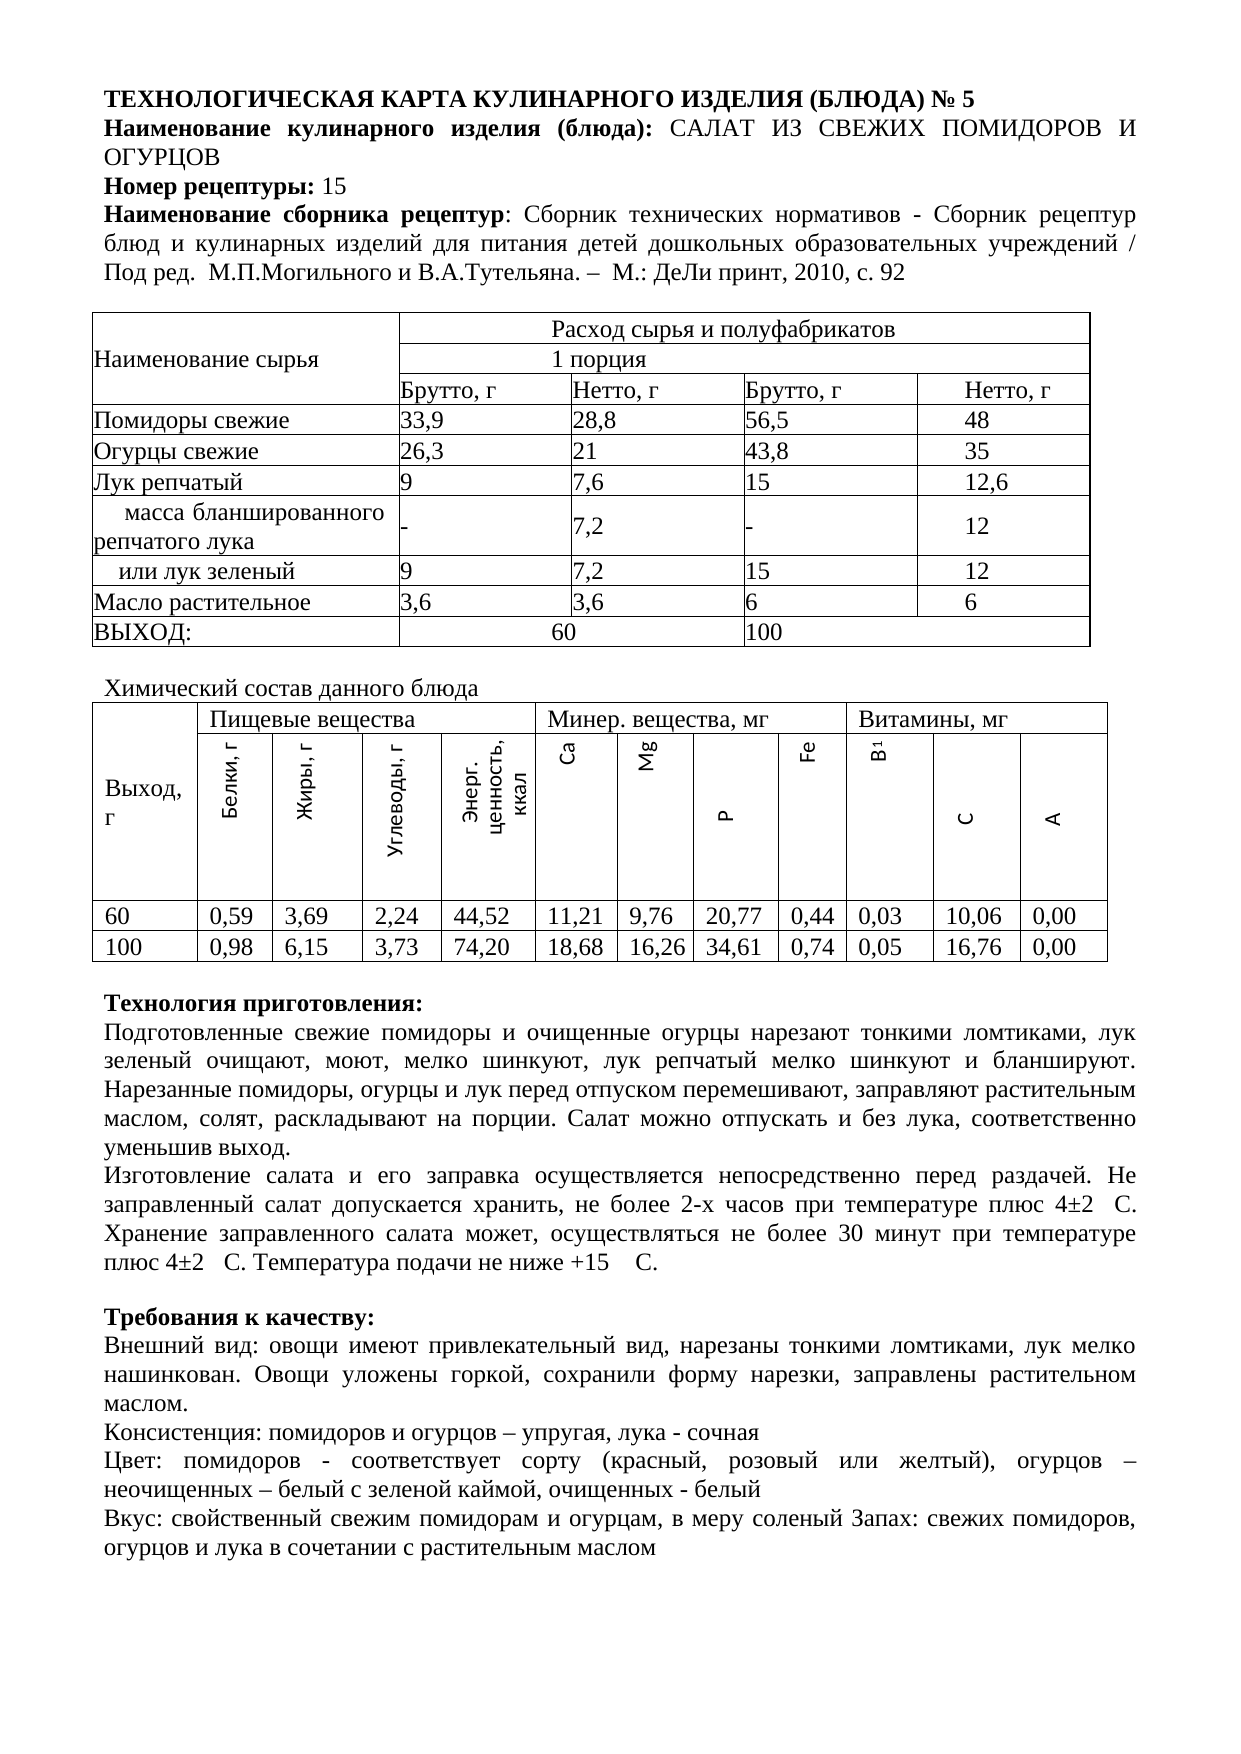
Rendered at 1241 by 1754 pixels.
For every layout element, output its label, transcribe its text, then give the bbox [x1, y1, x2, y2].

table_cell Нетто, г [572, 374, 744, 404]
text Цвет: помидоров - соответствует сорту (красный, розовый или желтый), огурцов – неочищенных – белый с зеленой каймой, очищенных - белый [103, 1446, 1137, 1503]
table_cell 33,9 [400, 405, 550, 434]
table_header Выход, г [93, 703, 197, 899]
table_cell 3,69 [273, 901, 362, 930]
text Химический состав данного блюда [103, 673, 1137, 702]
table_cell 48 [964, 405, 1089, 434]
table_cell [618, 734, 693, 899]
table_header Минер. вещества, мг [536, 703, 846, 733]
table_cell 16,26 [618, 931, 693, 961]
table_cell Нетто, г [964, 374, 1089, 404]
text Вкус: свойственный свежим помидорам и огурцам, в меру соленый Запах: свежих помидоров, огурцов и лука в сочетании с растительным маслом [103, 1503, 1137, 1561]
table_header Наименование сырья [93, 313, 399, 404]
table_cell 3,6 [400, 586, 550, 616]
table_cell 9 [400, 556, 550, 585]
table_cell [918, 405, 964, 434]
table_cell [550, 435, 571, 465]
table_cell 3,6 [572, 586, 744, 616]
text ТЕХНОЛОГИЧЕСКАЯ КАРТА КУЛИНАРНОГО ИЗДЕЛИЯ (БЛЮДА) № 5 [103, 84, 1137, 113]
table_cell 18,68 [536, 931, 617, 961]
table_cell 0,00 [1021, 901, 1107, 930]
table_cell 16,76 [934, 931, 1020, 961]
table_cell 20,77 [694, 901, 778, 930]
table_cell или лук зеленый [93, 556, 399, 585]
text Наименование кулинарного изделия (блюда): САЛАТ ИЗ СВЕЖИХ ПОМИДОРОВ И ОГУРЦОВ [103, 113, 1137, 171]
table_cell 9 [400, 466, 550, 495]
table_cell 74,20 [442, 931, 535, 961]
table_cell масса бланшированного репчатого лука [93, 496, 399, 554]
table_cell 35 [964, 435, 1089, 465]
table_cell 11,21 [536, 901, 617, 930]
table_cell [550, 496, 571, 554]
text Изготовление салата и его заправка осуществляется непосредственно перед раздачей. Не заправленный салат допускается хранить, не более 2-х часов при температуре плюс 4±2С. Хранение заправленного салата может, осуществляться не более 30 минут при температуре плюс 4±2С. Температура подачи не ниже +15 С. [103, 1161, 1137, 1276]
table_cell [442, 734, 535, 899]
table_cell [550, 374, 571, 404]
table_cell [273, 734, 362, 899]
text Внешний вид: овощи имеют привлекательный вид, нарезаны тонкими ломтиками, лук мелко нашинкован. Овощи уложены горкой, сохранили форму нарезки, заправлены растительном маслом. [103, 1331, 1137, 1417]
table_cell 100 [745, 617, 964, 646]
text Требования к качеству: [103, 1302, 1137, 1331]
table_cell [550, 466, 571, 495]
table_cell 6,15 [273, 931, 362, 961]
table_cell 10,06 [934, 901, 1020, 930]
table_cell Брутто, г [400, 374, 550, 404]
table_cell [918, 466, 964, 495]
table_cell Масло растительное [93, 586, 399, 616]
table_cell [918, 374, 964, 404]
table_cell [536, 734, 617, 899]
table_cell 60 [550, 617, 744, 646]
table_cell 15 [745, 556, 917, 585]
table_cell [400, 344, 550, 373]
text Номер рецептуры: 15 [103, 171, 1137, 199]
table_cell 60 [93, 901, 197, 930]
table_header [964, 313, 1089, 343]
table_cell [363, 734, 441, 899]
table_cell [550, 586, 571, 616]
table_cell [918, 556, 964, 585]
table_cell 7,2 [572, 496, 744, 554]
table_cell 0,74 [779, 931, 846, 961]
table_cell 2,24 [363, 901, 441, 930]
table_cell 6 [964, 586, 1089, 616]
table_cell [918, 496, 964, 554]
table_cell Огурцы свежие [93, 435, 399, 465]
table_cell 6 [745, 586, 917, 616]
table_cell 15 [745, 466, 917, 495]
table_cell 0,98 [198, 931, 272, 961]
table_header Витамины, мг [847, 703, 1107, 733]
text Технология приготовления: [103, 988, 1137, 1017]
table_cell 56,5 [745, 405, 917, 434]
table_cell 7,2 [572, 556, 744, 585]
table_cell [779, 734, 846, 899]
table_cell 43,8 [745, 435, 917, 465]
text Консистенция: помидоров и огурцов – упругая, лука - сочная [103, 1417, 1137, 1446]
table_cell 0,03 [847, 901, 933, 930]
table_cell [198, 734, 272, 899]
table_cell [964, 617, 1089, 646]
table_cell [847, 734, 933, 899]
table_cell 0,00 [1021, 931, 1107, 961]
table_cell ВЫХОД: [93, 617, 399, 646]
table_cell Лук репчатый [93, 466, 399, 495]
table_cell [918, 435, 964, 465]
table_cell Помидоры свежие [93, 405, 399, 434]
table_header [400, 313, 550, 343]
table_cell 12,6 [964, 466, 1089, 495]
table_cell 3,73 [363, 931, 441, 961]
table_cell [918, 586, 964, 616]
table_cell 0,05 [847, 931, 933, 961]
table_cell [964, 344, 1089, 373]
table_cell 100 [93, 931, 197, 961]
table_cell 12 [964, 496, 1089, 554]
table_cell 21 [572, 435, 744, 465]
table_cell 28,8 [572, 405, 744, 434]
text Наименование сборника рецептур: Сборник технических нормативов - Сборник рецептур блюд и кулинарных изделий для питания детей дошкольных образовательных учреждений / Под ред. М.П.Могильного и В.А.Тутельяна. – М.: ДеЛи принт, 2010, с. 92 [103, 199, 1137, 286]
table_header Расход сырья и полуфабрикатов [550, 313, 964, 343]
text Подготовленные свежие помидоры и очищенные огурцы нарезают тонкими ломтиками, лук зеленый очищают, моют, мелко шинкуют, лук репчатый мелко шинкуют и бланшируют. Нарезанные помидоры, огурцы и лук перед отпуском перемешивают, заправляют растительным маслом, солят, раскладывают на порции. Салат можно отпускать и без лука, соответственно уменьшив выход. [103, 1017, 1137, 1161]
table_cell - [400, 496, 550, 554]
table_cell 1 порция [550, 344, 964, 373]
table_cell 9,76 [618, 901, 693, 930]
table_cell 34,61 [694, 931, 778, 961]
table_cell 0,44 [779, 901, 846, 930]
table_cell [1021, 734, 1107, 899]
table_header Пищевые вещества [198, 703, 535, 733]
table_cell Брутто, г [745, 374, 917, 404]
table_cell 12 [964, 556, 1089, 585]
table_cell 44,52 [442, 901, 535, 930]
table_cell [550, 405, 571, 434]
table_cell [694, 734, 778, 899]
table_cell 7,6 [572, 466, 744, 495]
table_cell [550, 556, 571, 585]
table_cell 0,59 [198, 901, 272, 930]
table_cell [400, 617, 550, 646]
table_cell [934, 734, 1020, 899]
table_cell 26,3 [400, 435, 550, 465]
table_cell - [745, 496, 917, 554]
